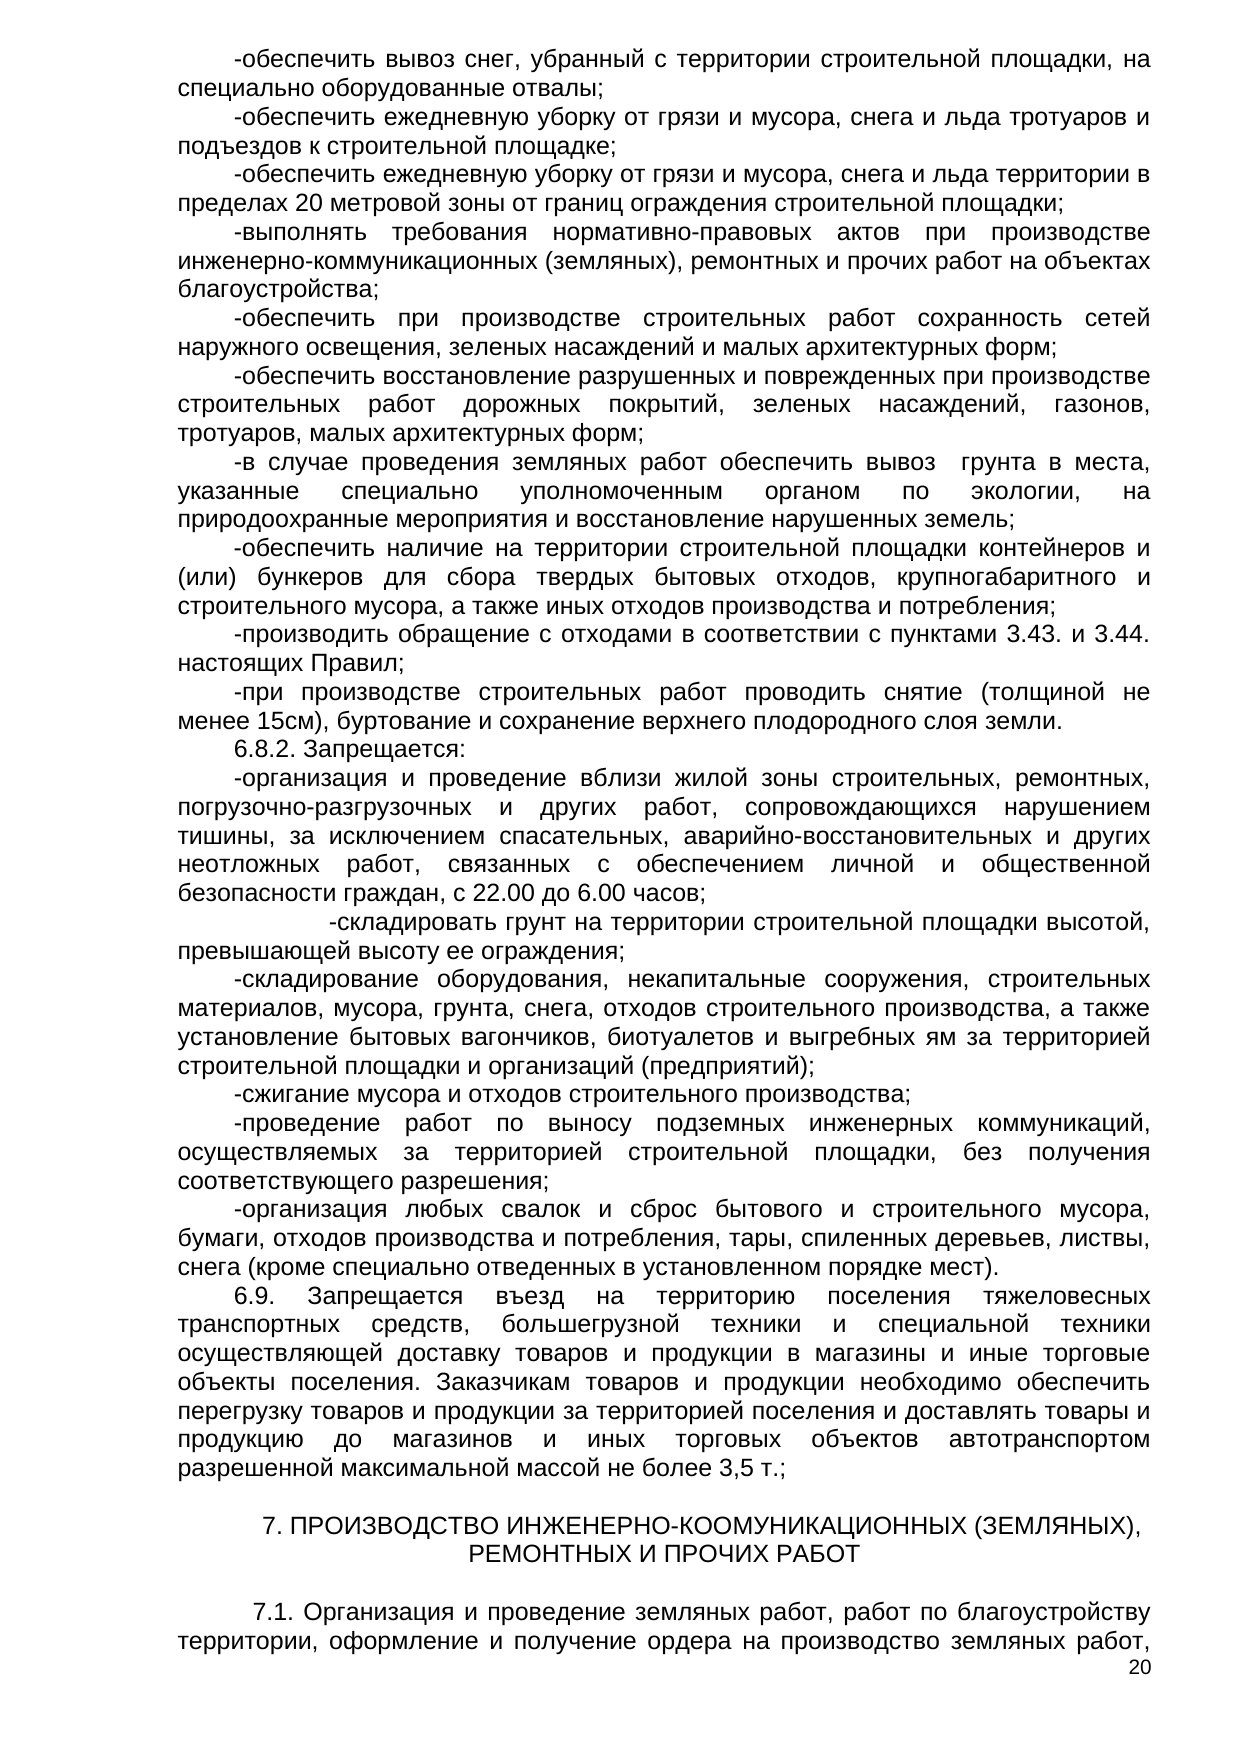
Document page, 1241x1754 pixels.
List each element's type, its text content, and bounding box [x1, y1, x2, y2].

text -обеспечить при производстве строительных работ сохранность сетей наружного освещения, зеленых насаждений и малых архитектурных форм; [177, 303, 1152, 361]
text -производить обращение с отходами в соответствии с пунктами и настоящих Правил; [177, 619, 1152, 677]
text -обеспечить ежедневную уборку от грязи и мусора, снега и льда территории в пределах 20 метровой зоны от границ ограждения строительной площадки; [177, 159, 1152, 217]
text -складировать грунт на территории строительной площадки высотой, превышающей высоту ее ограждения; [177, 907, 1152, 964]
text -обеспечить вывоз снег, убранный с территории строительной площадки, на специально оборудованные отвалы; [177, 44, 1152, 102]
text 6.8.2. Запрещается: [177, 734, 1152, 763]
text -обеспечить ежедневную уборку от грязи и мусора, снега и льда тротуаров и подъездов к строительной площадке; [177, 102, 1152, 159]
text -обеспечить наличие на территории строительной площадки контейнеров и (или) бункеров для сбора твердых бытовых отходов, крупногабаритного и строительного мусора, а также иных отходов производства и потребления; [177, 533, 1152, 619]
text -обеспечить восстановление разрушенных и поврежденных при производстве строительных работ дорожных покрытий, зеленых насаждений, газонов, тротуаров, малых архитектурных форм; [177, 361, 1152, 447]
text -при производстве строительных работ проводить снятие (толщиной не менее 15см), буртование и сохранение верхнего плодородного слоя земли. [177, 677, 1152, 734]
text -организация любых свалок и сброс бытового и строительного мусора, бумаги, отходов производства и потребления, тары, спиленных деревьев, листвы, снега (кроме специально отведенных в установленном порядке мест). [177, 1194, 1152, 1281]
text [177, 1597, 1152, 1654]
text -складирование оборудования, некапитальные сооружения, строительных материалов, мусора, грунта, снега, отходов строительного производства, а также установление бытовых вагончиков, биотуалетов и выгребных ям за территорией строительной площадки и организаций (предприятий); [177, 964, 1152, 1079]
text -выполнять требования нормативно-правовых актов при производстве инженерно-коммуникационных (земляных), ремонтных и прочих работ на объектах благоустройства; [177, 217, 1152, 303]
text -сжигание мусора и отходов строительного производства; [177, 1079, 1152, 1108]
text -проведение работ по выносу подземных инженерных коммуникаций, осуществляемых за территорией строительной площадки, без получения соответствующего разрешения; [177, 1108, 1152, 1194]
text -в случае проведения земляных работ обеспечить вывоз грунта в места, указанные специально уполномоченным органом по экологии, на природоохранные мероприятия и восстановление нарушенных земель; [177, 447, 1152, 533]
text -организация и проведение вблизи жилой зоны строительных, ремонтных, погрузочно-разгрузочных и других работ, сопровождающихся нарушением тишины, за исключением спасательных, аварийно-восстановительных и других неотложных работ, связанных с обеспечением личной и общественной безопасности граждан, с до часов; [177, 763, 1152, 907]
text 6.9. Запрещается въезд на территорию поселения тяжеловесных транспортных средств, большегрузной техники и специальной техники осуществляющей доставку товаров и продукции в магазины и иные торговые объекты поселения. Заказчикам товаров и продукции необходимо обеспечить перегрузку товаров и продукции за территорией поселения и доставлять товары и продукцию до магазинов и иных торговых объектов автотранспортом разрешенной максимальной массой не более 3,5 т.; [177, 1281, 1152, 1482]
text 7. ПРОИЗВОДСТВО ИНЖЕНЕРНО-КООМУНИКАЦИОННЫХ (ЗЕМЛЯНЫХ), РЕМОНТНЫХ И ПРОЧИХ РАБОТ [177, 1511, 1152, 1568]
